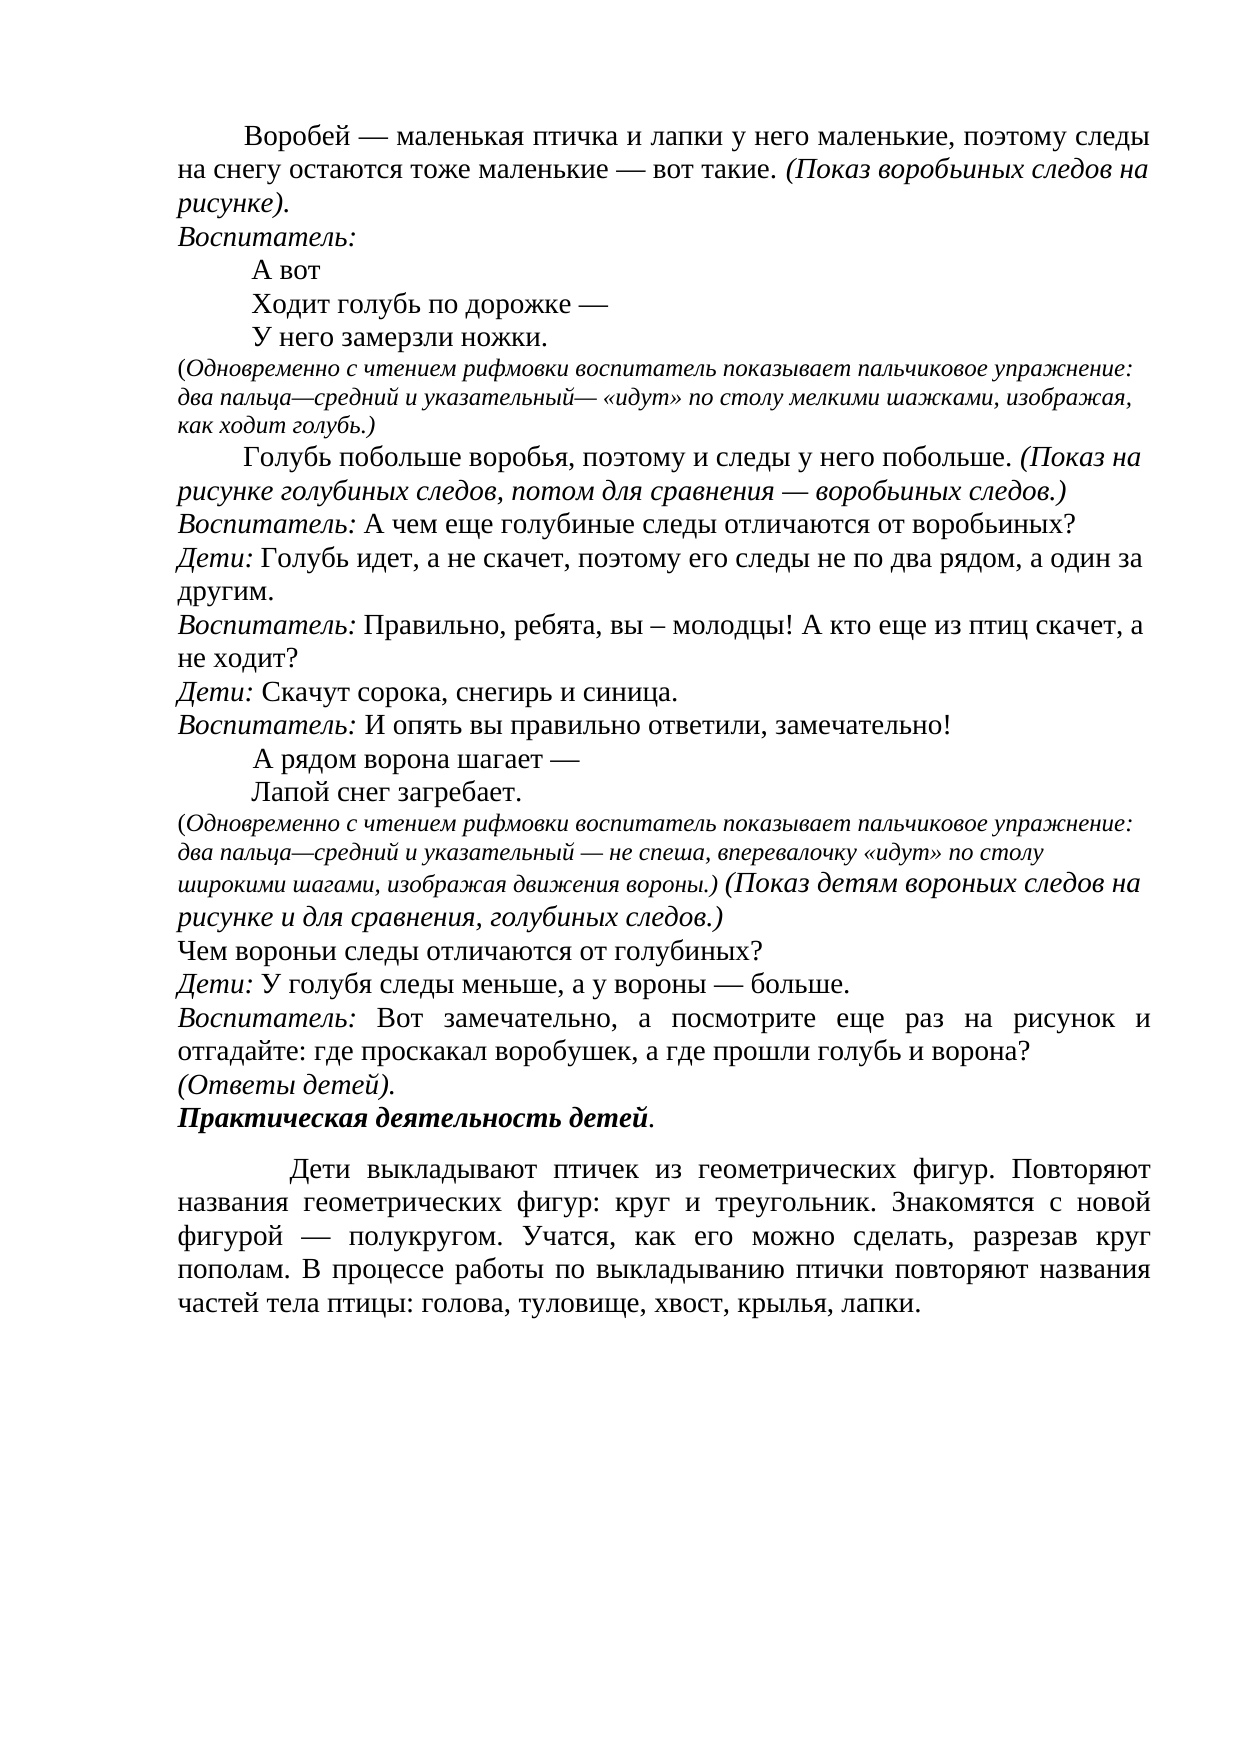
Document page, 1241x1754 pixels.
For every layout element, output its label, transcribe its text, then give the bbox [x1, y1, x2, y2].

text Воспитатель: И опять вы правильно ответили, замечательно! [177, 707, 1152, 741]
text Голубь побольше воробья, поэтому и следы у него побольше. (Показ на рисунке голубиных следов, потом для сравнения — воробьиных следов.) [177, 439, 1152, 506]
text Чем вороньи следы отличаются от голубиных? [177, 933, 1152, 966]
text Лапой снег загребает. [177, 774, 1152, 808]
text Дети: У голубя следы меньше, а у вороны — больше. [177, 966, 1152, 1000]
text У него замерзли ножки. [177, 319, 1152, 353]
text Дети: Голубь идет, а не скачет, поэтому его следы не по два рядом, а один за другим. [177, 540, 1152, 607]
text Дети выкладывают птичек из геометрических фигур. Повторяют названия геометрических фигур: круг и треугольник. Знакомятся с новой фигурой — полукругом. Учатся, как его можно сделать, разрезав круг пополам. В процессе работы по выкладыванию птички повторяют названия частей тела птицы: голова, туловище, хвост, крылья, лапки. [177, 1151, 1152, 1318]
text Воспитатель: Правильно, ребята, вы – молодцы! А кто еще из птиц скачет, а не ходит? [177, 607, 1152, 674]
text (Одновременно с чтением рифмовки воспитатель показывает пальчиковое упражнение: два пальца—средний и указательный— «идут» по столу мелкими шажками, изображая, как ходит голубь.) [177, 353, 1152, 439]
text Практическая деятельность детей. [177, 1100, 1152, 1134]
text Дети: Скачут сорока, снегирь и синица. [177, 674, 1152, 707]
text Ходит голубь по дорожке — [177, 286, 1152, 319]
text Воспитатель: Вот замечательно, а посмотрите еще раз на рисунок и отгадайте: где проскакал воробушек, а где прошли голубь и ворона? [177, 1000, 1152, 1067]
text А вот [177, 252, 1152, 286]
text Воспитатель: А чем еще голубиные следы отличаются от воробьиных? [177, 506, 1152, 540]
text (Одновременно с чтением рифмовки воспитатель показывает пальчиковое упражнение: два пальца—средний и указательный — не спеша, вперевалочку «идут» по столу широкими шагами, изображая движения вороны.) (Показ детям вороньих следов на рисунке и для сравнения, голубиных следов.) [177, 808, 1152, 933]
text Воспитатель: [177, 219, 1152, 252]
text (Ответы детей). [177, 1067, 1152, 1100]
text Воробей — маленькая птичка и лапки у него маленькие, поэтому следы на снегу остаются тоже маленькие — вот такие. (Показ воробьиных следов на рисунке). [177, 118, 1152, 219]
text А рядом ворона шагает — [177, 741, 1152, 774]
